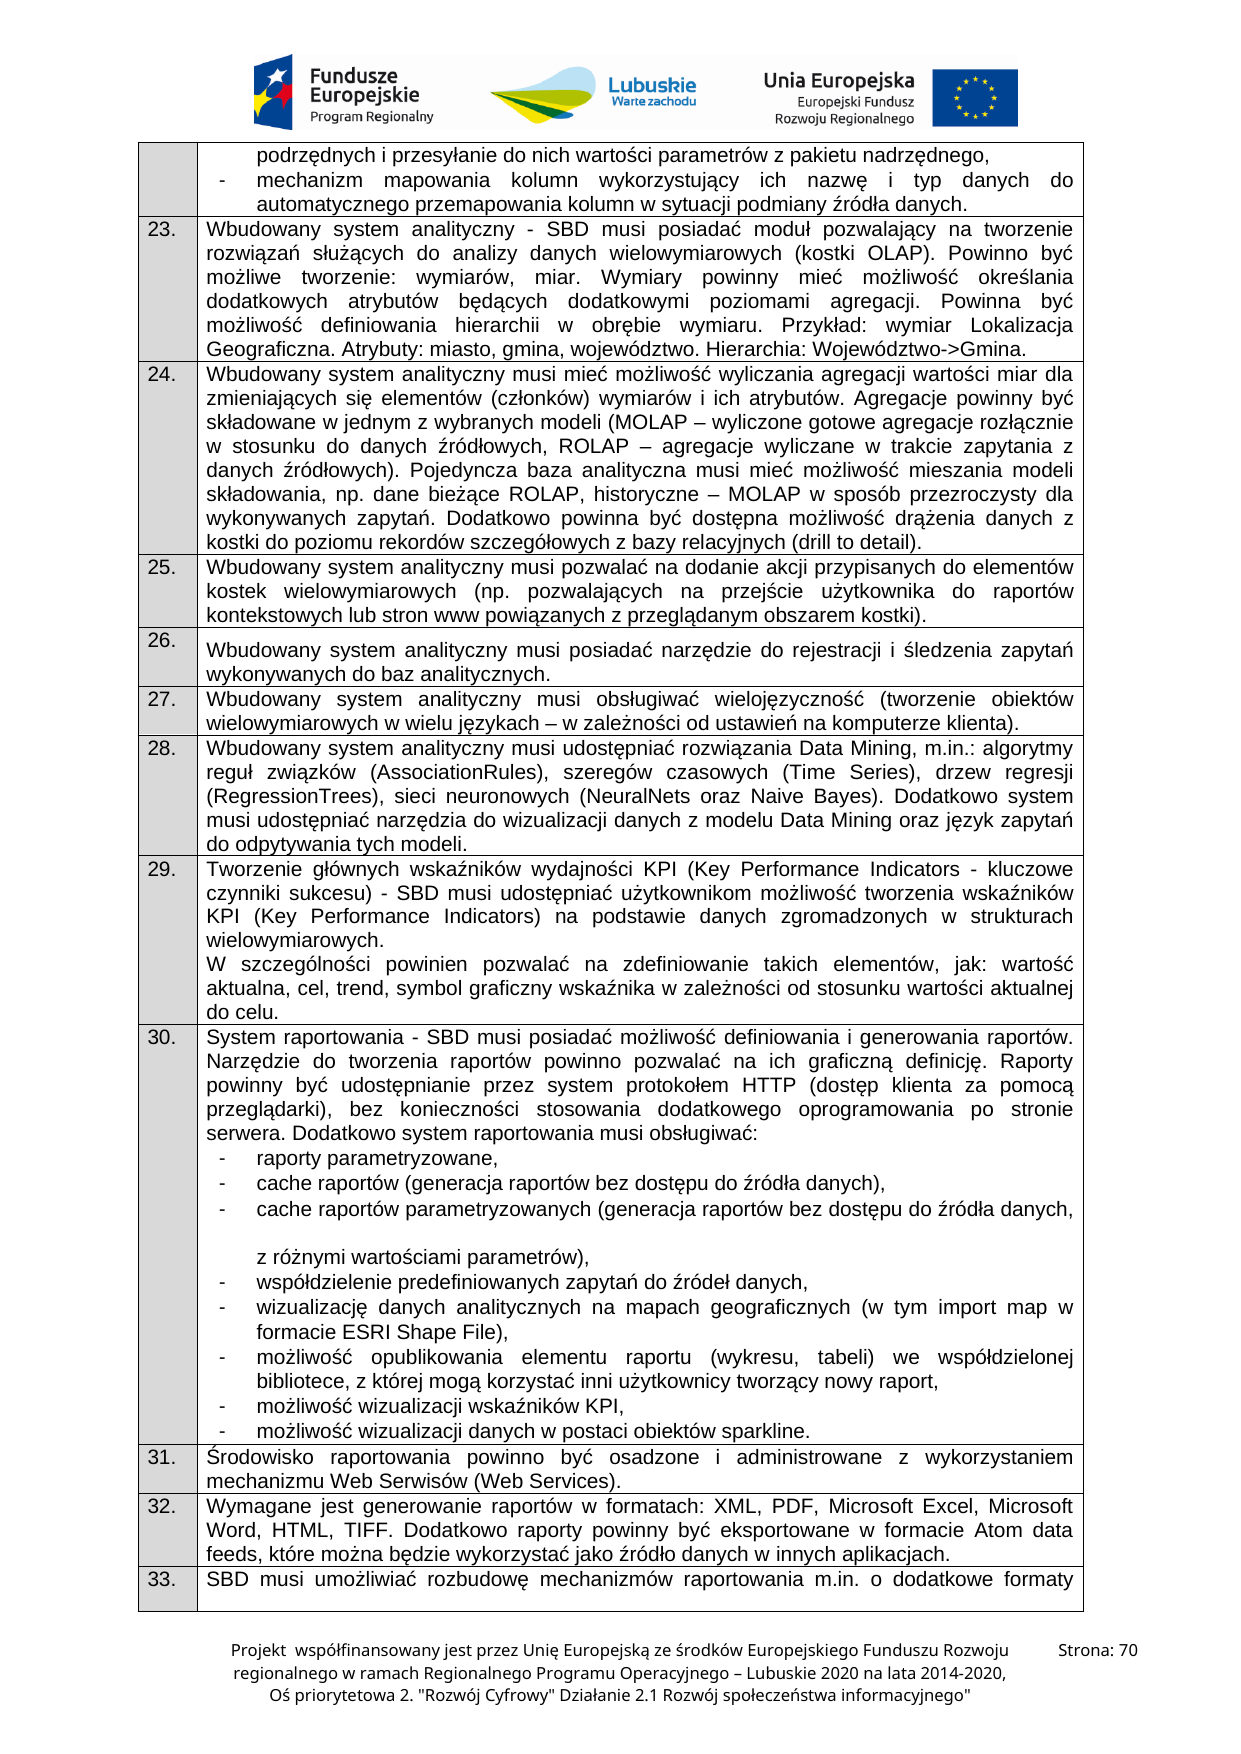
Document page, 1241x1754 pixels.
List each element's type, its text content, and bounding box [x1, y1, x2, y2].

table_cell Wymagane jest generowanie raportów w formatach: XML, PDF, Microsoft Excel, Microsoft Word, HTML, TIFF. Dodatkowo raporty powinny być eksportowane w formacie Atom data feeds, które można będzie wykorzystać jako źródło danych w innych aplikacjach. [198, 1494, 1083, 1566]
table_cell 25. [139, 555, 197, 627]
table_cell 26. [139, 628, 197, 686]
table_cell 28. [139, 736, 197, 855]
table_cell Wbudowany system analityczny musi obsługiwać wielojęzyczność (tworzenie obiektów wielowymiarowych w wielu językach – w zależności od ustawień na komputerze klienta). [198, 687, 1083, 734]
table_cell Wbudowany system analityczny musi udostępniać rozwiązania Data Mining, m.in.: algorytmy reguł związków (AssociationRules), szeregów czasowych (Time Series), drzew regresji (RegressionTrees), sieci neuronowych (NeuralNets oraz Naive Bayes). Dodatkowo system musi udostępniać narzędzia do wizualizacji danych z modelu Data Mining oraz język zapytań do odpytywania tych modeli. [198, 736, 1083, 855]
table_cell Wbudowany system analityczny - SBD musi posiadać moduł pozwalający na tworzenie rozwiązań służących do analizy danych wielowymiarowych (kostki OLAP). Powinno być możliwe tworzenie: wymiarów, miar. Wymiary powinny mieć możliwość określania dodatkowych atrybutów będących dodatkowymi poziomami agregacji. Powinna być możliwość definiowania hierarchii w obrębie wymiaru. Przykład: wymiar Lokalizacja Geograficzna. Atrybuty: miasto, gmina, województwo. Hierarchia: Województwo->Gmina. [198, 217, 1083, 361]
table_cell 22. [139, 143, 197, 216]
table_cell 24. [139, 362, 197, 554]
table_cell 33. [139, 1567, 197, 1611]
table_cell Środowisko raportowania powinno być osadzone i administrowane z wykorzystaniem mechanizmu Web Serwisów (Web Services). [198, 1445, 1083, 1493]
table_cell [198, 1567, 1083, 1611]
table_cell 32. [139, 1494, 197, 1566]
table_cell Wbudowany system analityczny musi mieć możliwość wyliczania agregacji wartości miar dla zmieniających się elementów (członków) wymiarów i ich atrybutów. Agregacje powinny być składowane w jednym z wybranych modeli (MOLAP – wyliczone gotowe agregacje rozłącznie w stosunku do danych źródłowych, ROLAP – agregacje wyliczane w trakcie zapytania z danych źródłowych). Pojedyncza baza analityczna musi mieć możliwość mieszania modeli składowania, np. dane bieżące ROLAP, historyczne – MOLAP w sposób przezroczysty dla wykonywanych zapytań. Dodatkowo powinna być dostępna możliwość drążenia danych z kostki do poziomu rekordów szczegółowych z bazy relacyjnych (drill to detail). [198, 362, 1083, 554]
table_cell 30. [139, 1025, 197, 1444]
table_cell Wbudowany system analityczny musi posiadać narzędzie do rejestracji i śledzenia zapytań wykonywanych do baz analitycznych. [198, 628, 1083, 686]
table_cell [198, 143, 1083, 216]
table_cell 23. [139, 217, 197, 361]
table_cell 29. [139, 856, 197, 1024]
table_cell 31. [139, 1445, 197, 1493]
table_cell Wbudowany system analityczny musi pozwalać na dodanie akcji przypisanych do elementów kostek wielowymiarowych (np. pozwalających na przejście użytkownika do raportów kontekstowych lub stron www powiązanych z przeglądanym obszarem kostki). [198, 555, 1083, 627]
table_cell System raportowania - SBD musi posiadać możliwość definiowania i generowania raportów. Narzędzie do tworzenia raportów powinno pozwalać na ich graficzną definicję. Raporty powinny być udostępnianie przez system protokołem HTTP (dostęp klienta za pomocą przeglądarki), bez konieczności stosowania dodatkowego oprogramowania po stronie serwera. Dodatkowo system raportowania musi obsługiwać: raporty parametryzowane, cache raportów (generacja raportów bez dostępu do źródła danych), cache raportów parametryzowanych (generacja raportów bez dostępu do źródła danych, z różnymi wartościami parametrów), współdzielenie predefiniowanych zapytań do źródeł danych, wizualizację danych analitycznych na mapach geograficznych (w tym import map w formacie ESRI Shape File), możliwość opublikowania elementu raportu (wykresu, tabeli) we współdzielonej bibliotece, z której mogą korzystać inni użytkownicy tworzący nowy raport, możliwość wizualizacji wskaźników KPI, możliwość wizualizacji danych w postaci obiektów sparkline. [198, 1025, 1083, 1444]
table_cell Tworzenie głównych wskaźników wydajności KPI (Key Performance Indicators - kluczowe czynniki sukcesu) - SBD musi udostępniać użytkownikom możliwość tworzenia wskaźników KPI (Key Performance Indicators) na podstawie danych zgromadzonych w strukturach wielowymiarowych. W szczególności powinien pozwalać na zdefiniowanie takich elementów, jak: wartość aktualna, cel, trend, symbol graficzny wskaźnika w zależności od stosunku wartości aktualnej do celu. [198, 856, 1083, 1024]
picture [254, 54, 1018, 130]
table_cell 27. [139, 687, 197, 734]
